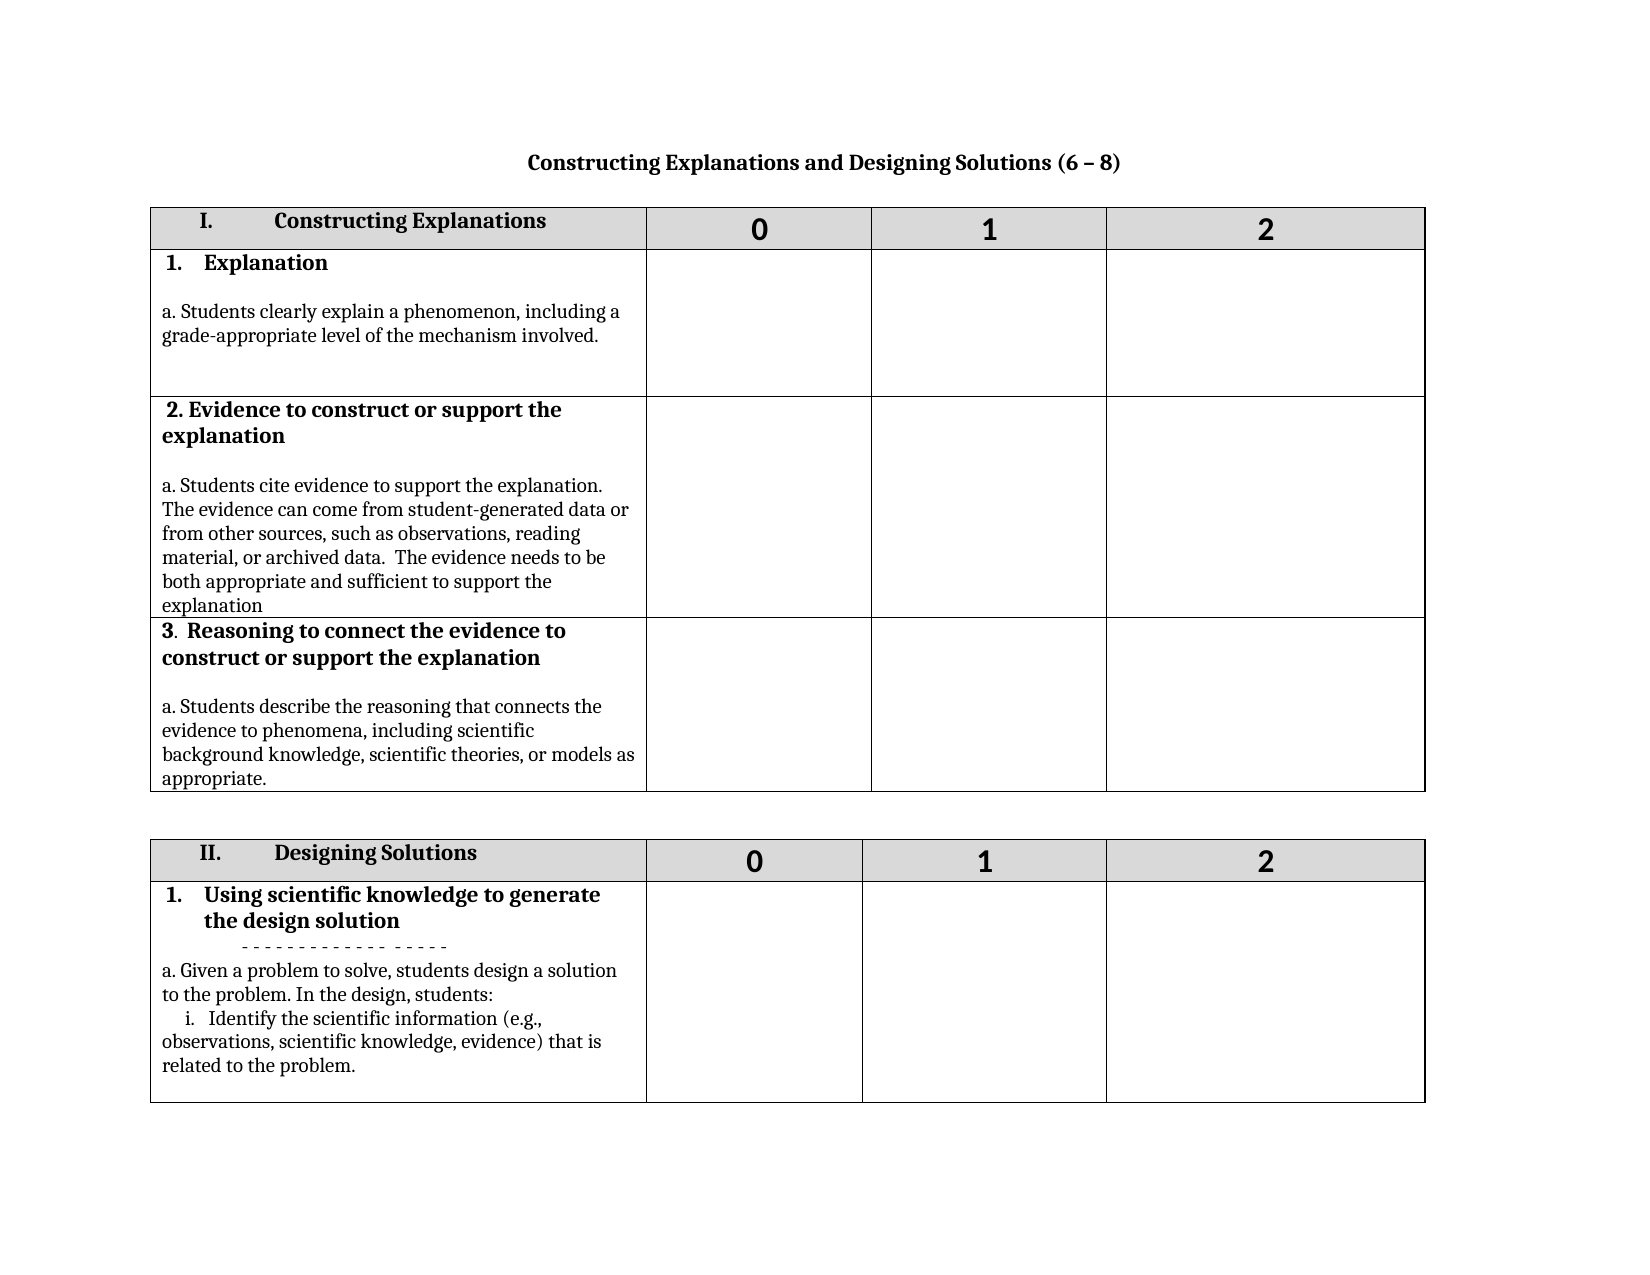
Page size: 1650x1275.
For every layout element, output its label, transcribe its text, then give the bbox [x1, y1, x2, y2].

text Constructing Explanations and Designing Solutions (6 – 8) [150, 150, 1500, 176]
table_header 2 [1107, 840, 1424, 881]
table_cell [1107, 250, 1424, 396]
table_cell Explanation a. Students clearly explain a phenomenon, including a grade-appropriate level of the mechanism involved. [151, 250, 646, 396]
table_header Designing Solutions [151, 840, 646, 881]
table_cell [1107, 618, 1424, 791]
table_cell [1107, 397, 1424, 617]
table_cell [647, 397, 871, 617]
table_header 1 [872, 208, 1106, 249]
table_cell [1107, 882, 1424, 1102]
table_header 0 [647, 840, 862, 881]
table_header 2 [1107, 208, 1424, 249]
table_cell Using scientific knowledge to generate the design solution - - - - - - - - - - - - - - - - - - a. Given a problem to solve, students design a solution to the problem. In the design, students: i. Identify the scientific information (e.g., observations, scientific knowledge, evidence) that is related to the problem. [151, 882, 646, 1102]
table_cell [647, 882, 862, 1102]
table_cell [863, 882, 1106, 1102]
table_cell [872, 397, 1106, 617]
table_cell [872, 618, 1106, 791]
table_cell [872, 250, 1106, 396]
table_header 1 [863, 840, 1106, 881]
table_cell [647, 250, 871, 396]
table_cell [647, 618, 871, 791]
table_cell 2. Evidence to construct or support the explanation a. Students cite evidence to support the explanation. The evidence can come from student-generated data or from other sources, such as observations, reading material, or archived data. The evidence needs to be both appropriate and sufficient to support the explanation [151, 397, 646, 617]
table_header Constructing Explanations [151, 208, 646, 249]
table_cell 3. Reasoning to connect the evidence to construct or support the explanation a. Students describe the reasoning that connects the evidence to phenomena, including scientific background knowledge, scientific theories, or models as appropriate. [151, 618, 646, 791]
table_header 0 [647, 208, 871, 249]
